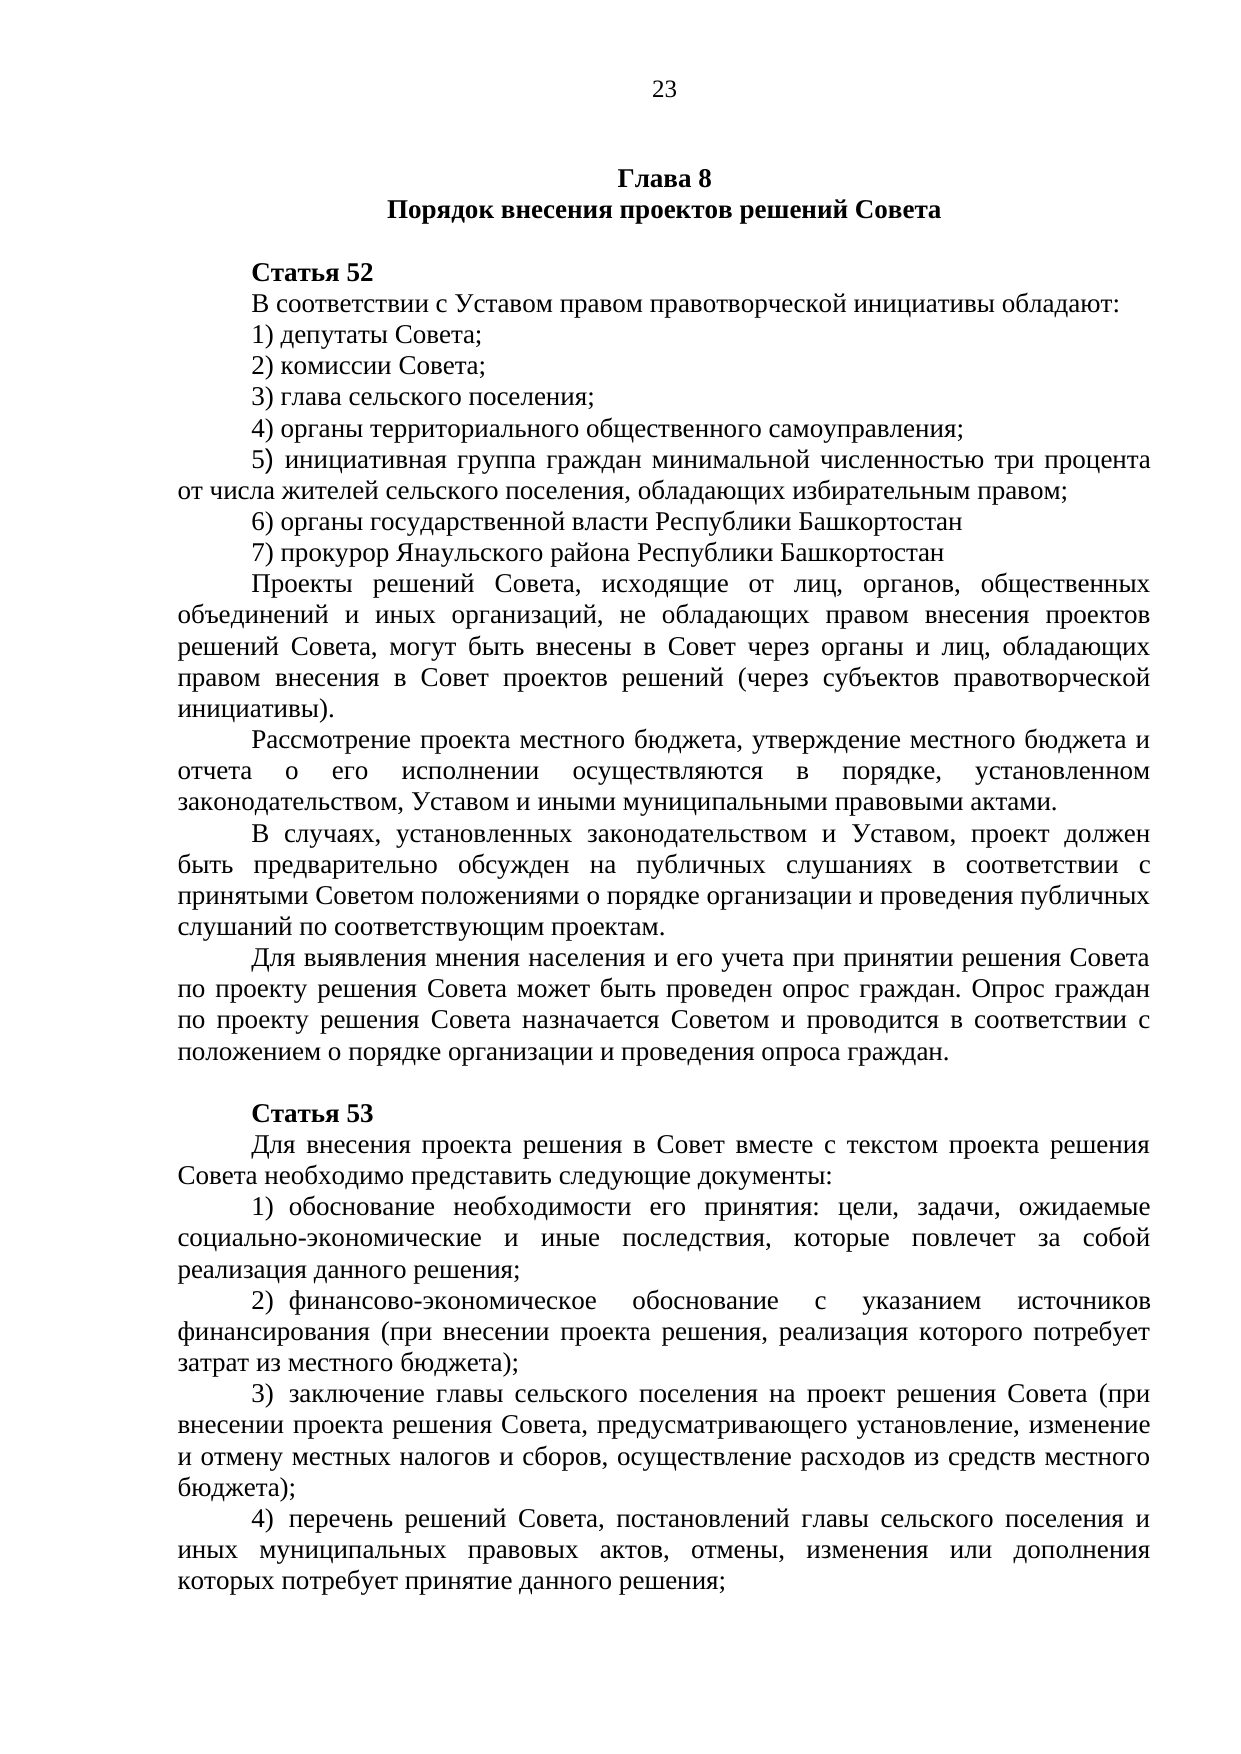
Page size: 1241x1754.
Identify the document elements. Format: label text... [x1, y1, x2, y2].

list перечень решений Совета, постановлений главы сельского поселения и иных муниципальных правовых актов, отмены, изменения или дополнения которых потребует принятие данного решения; [177, 1502, 1152, 1595]
subtitle Порядок внесения проектов решений Совета [177, 194, 1152, 225]
text Проекты решений Совета, исходящие от лиц, органов, общественных объединений и иных организаций, не обладающих правом внесения проектов решений Совета, могут быть внесены в Совет через органы и лиц, обладающих правом внесения в Совет проектов решений (через субъектов правотворческой инициативы). [177, 567, 1152, 723]
text Статья 52 [177, 256, 1152, 287]
text 5) инициативная группа граждан минимальной численностью три процента от числа жителей сельского поселения, обладающих избирательным правом; [177, 443, 1152, 505]
text 1) депутаты Совета; [177, 318, 1152, 349]
text 7) прокурор Янаульского района Республики Башкортостан [177, 536, 1152, 567]
text В соответствии с Уставом правом правотворческой инициативы обладают: [177, 287, 1152, 318]
text 2) комиссии Совета; [177, 349, 1152, 381]
list финансово-экономическое обоснование с указанием источников финансирования (при внесении проекта решения, реализация которого потребует затрат из местного бюджета); [177, 1284, 1152, 1377]
text Для выявления мнения населения и его учета при принятии решения Совета по проекту решения Совета может быть проведен опрос граждан. Опрос граждан по проекту решения Совета назначается Советом и проводится в соответствии с положением о порядке организации и проведения опроса граждан. [177, 941, 1152, 1066]
text 4) органы территориального общественного самоуправления; [177, 412, 1152, 443]
text 3) глава сельского поселения; [177, 381, 1152, 412]
list заключение главы сельского поселения на проект решения Совета (при внесении проекта решения Совета, предусматривающего установление, изменение и отмену местных налогов и сборов, осуществление расходов из средств местного бюджета); [177, 1377, 1152, 1502]
text Рассмотрение проекта местного бюджета, утверждение местного бюджета и отчета о его исполнении осуществляются в порядке, установленном законодательством, Уставом и иными муниципальными правовыми актами. [177, 723, 1152, 817]
text Для внесения проекта решения в Совет вместе с текстом проекта решения Совета необходимо представить следующие документы: [177, 1128, 1152, 1190]
text 6) органы государственной власти Республики Башкортостан [177, 505, 1152, 536]
list обоснование необходимости его принятия: цели, задачи, ожидаемые социально-экономические и иные последствия, которые повлечет за собой реализация данного решения; [177, 1190, 1152, 1284]
text Статья 53 [177, 1097, 1152, 1128]
text В случаях, установленных законодательством и Уставом, проект должен быть предварительно обсужден на публичных слушаниях в соответствии с принятыми Советом положениями о порядке организации и проведения публичных слушаний по соответствующим проектам. [177, 817, 1152, 941]
subtitle Глава 8 [177, 162, 1152, 194]
